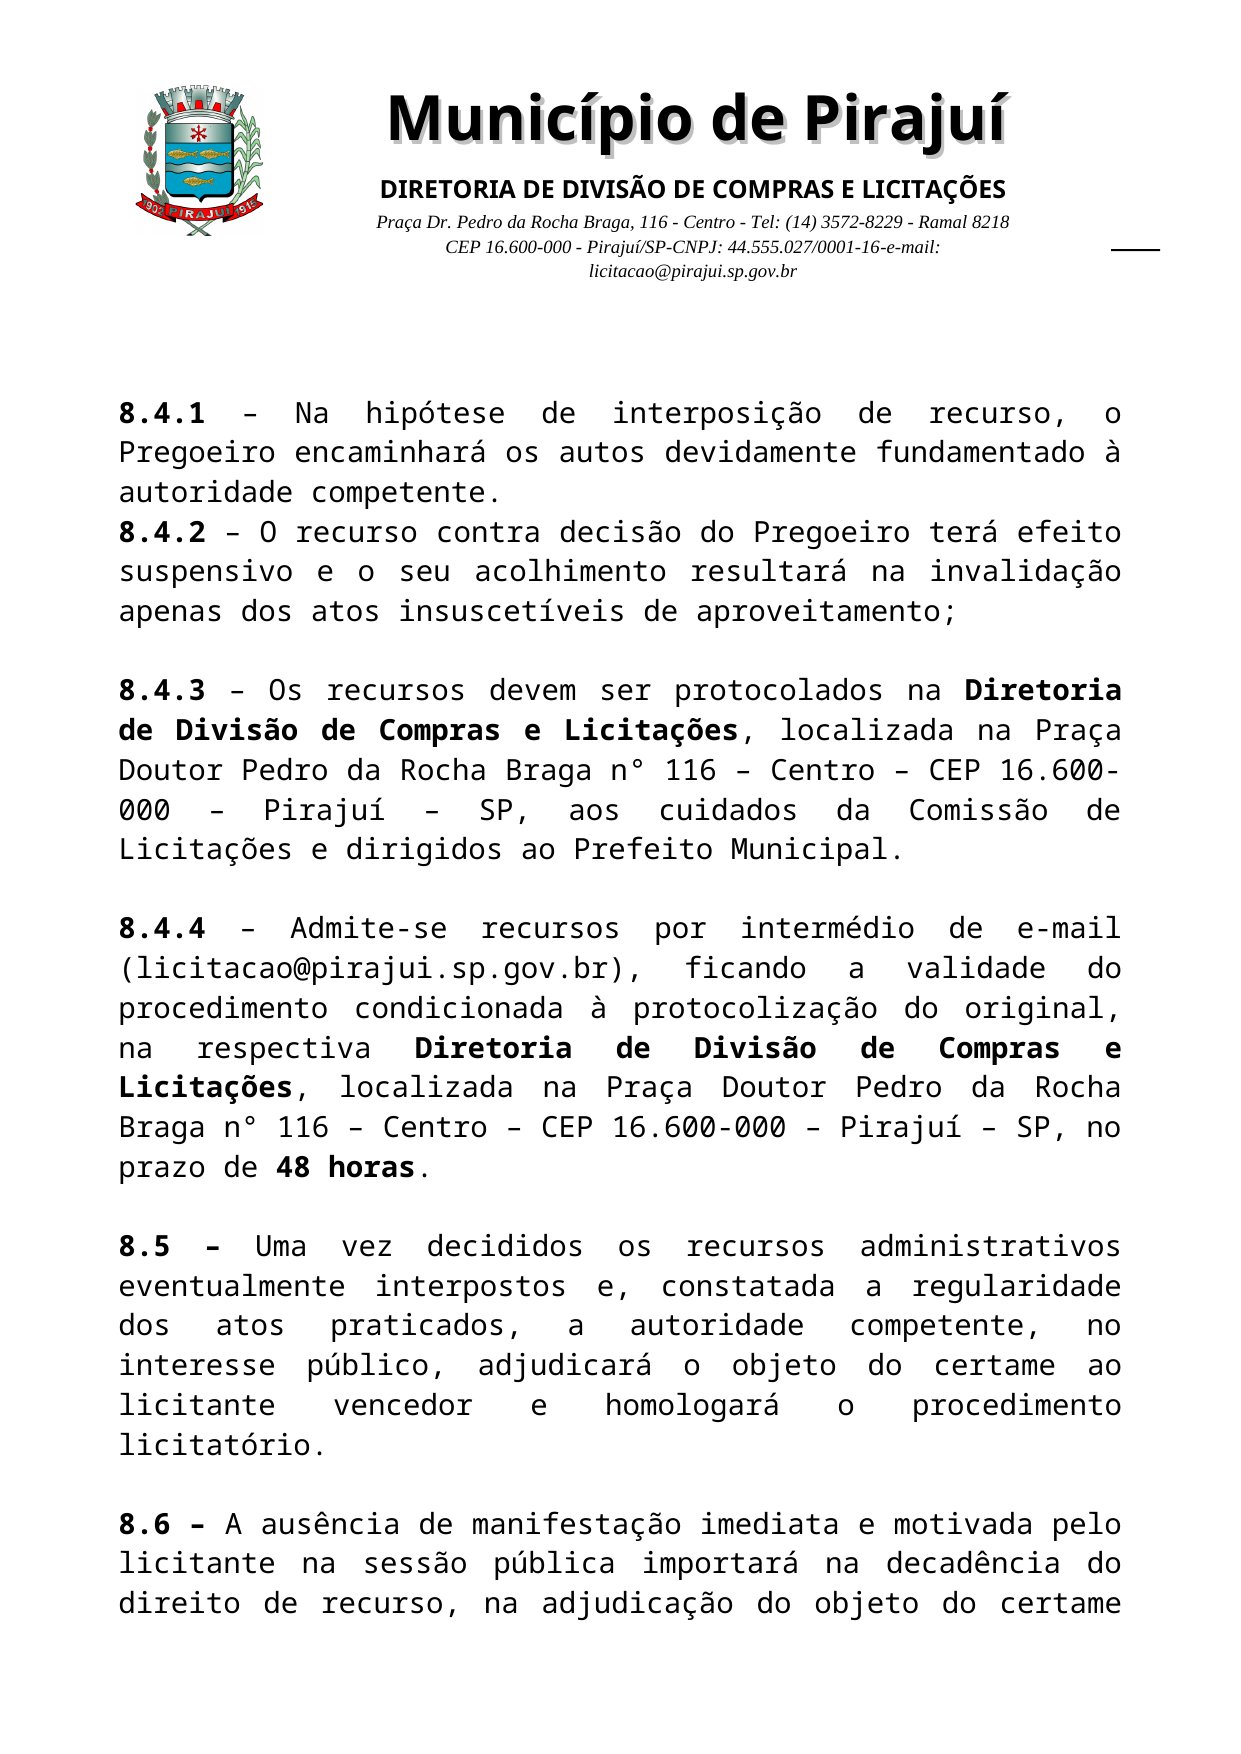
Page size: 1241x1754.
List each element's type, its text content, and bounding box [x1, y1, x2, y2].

text 8.4.1 – Na hipótese de interposição de recurso, o Pregoeiro encaminhará os autos devidamente fundamentado à autoridade competente. [118, 392, 1122, 511]
text 8.4.2 – O recurso contra decisão do Pregoeiro terá efeito suspensivo e o seu acolhimento resultará na invalidação apenas dos atos insuscetíveis de aproveitamento; [118, 511, 1122, 630]
picture [135, 85, 264, 236]
text 8.4.3 – Os recursos devem ser protocolados na Diretoria de Divisão de Compras e Licitações, localizada na Praça Doutor Pedro da Rocha Braga n° 116 – Centro – CEP 16.600-000 – Pirajuí – SP, aos cuidados da Comissão de Licitações e dirigidos ao Prefeito Municipal. [118, 670, 1122, 868]
text 8.5 – Uma vez decididos os recursos administrativos eventualmente interpostos e, constatada a regularidade dos atos praticados, a autoridade competente, no interesse público, adjudicará o objeto do certame ao licitante vencedor e homologará o procedimento licitatório. [118, 1225, 1122, 1463]
text 8.4.4 – Admite-se recursos por intermédio de e-mail (licitacao@pirajui.sp.gov.br), ficando a validade do procedimento condicionada à protocolização do original, na respectiva Diretoria de Divisão de Compras e Licitações, localizada na Praça Doutor Pedro da Rocha Braga n° 116 – Centro – CEP 16.600-000 – Pirajuí – SP, no prazo de 48 horas. [118, 908, 1122, 1186]
